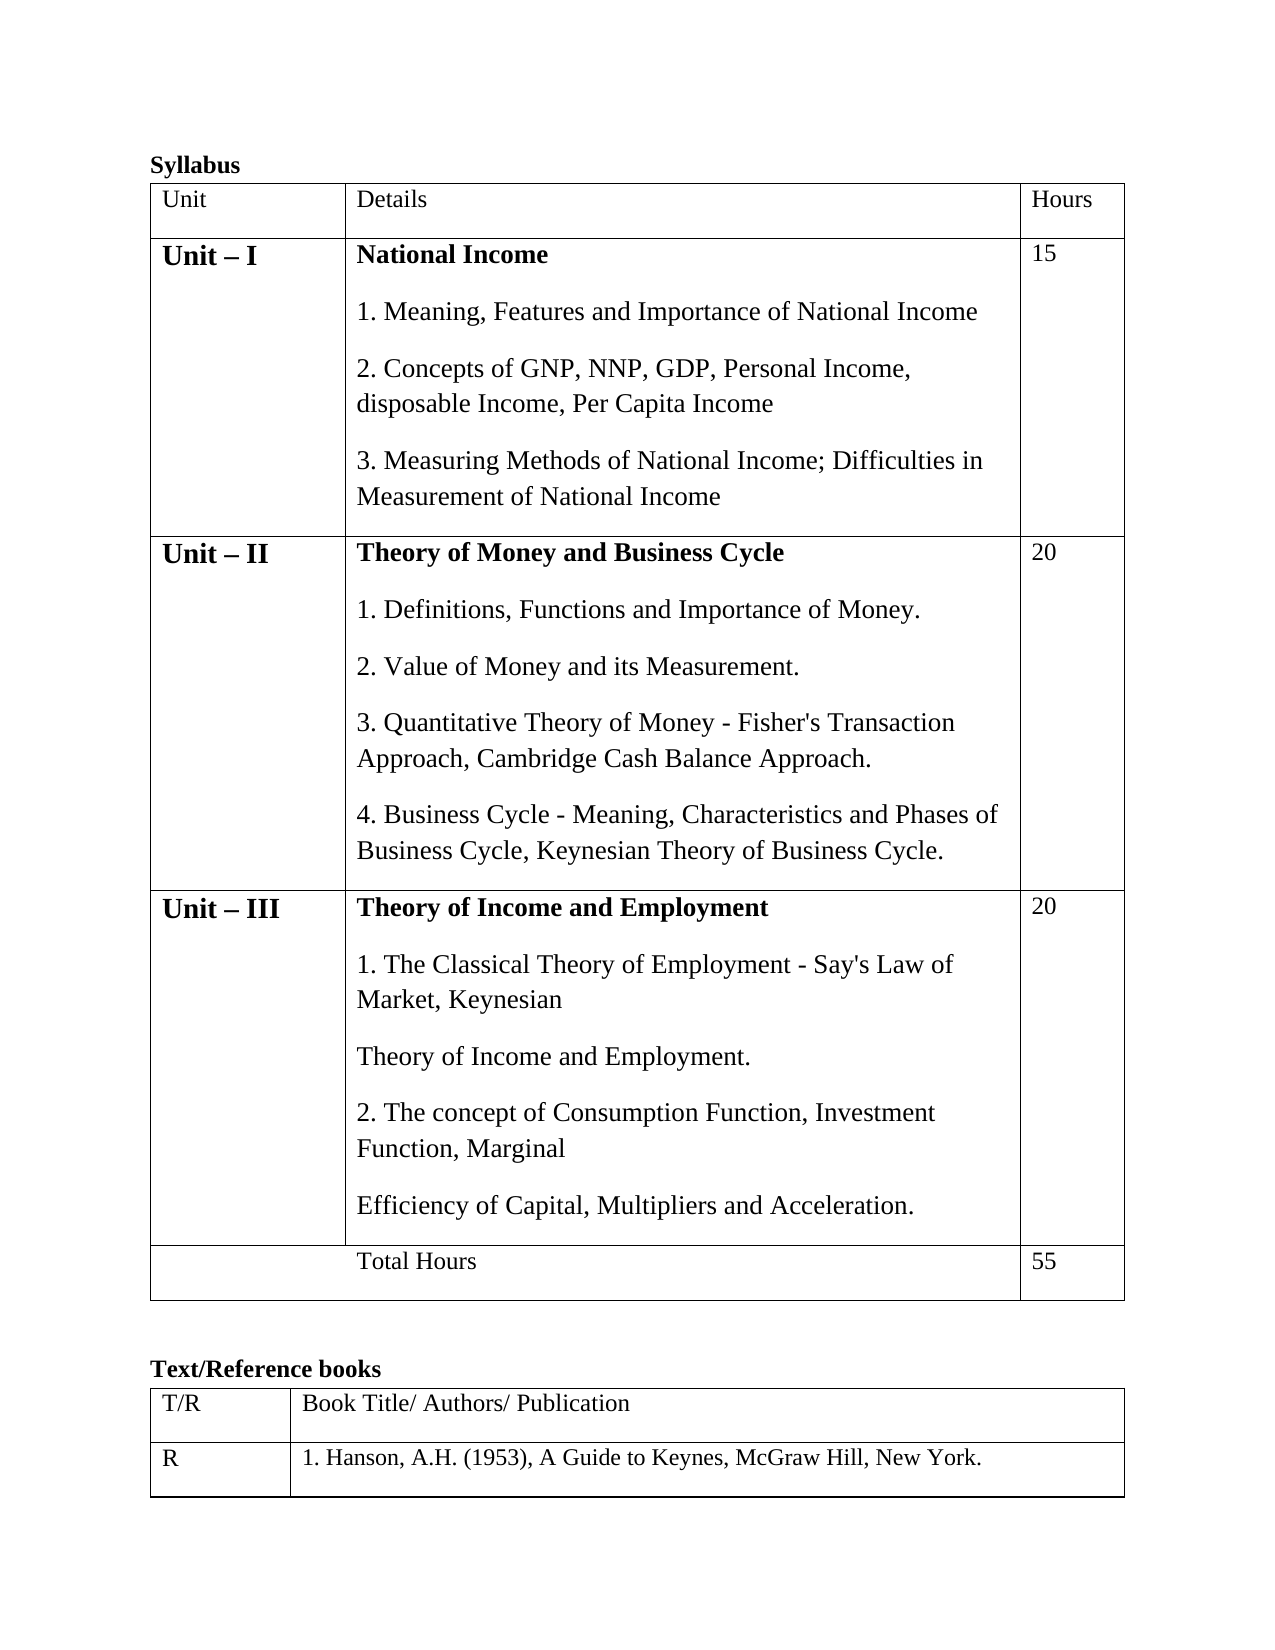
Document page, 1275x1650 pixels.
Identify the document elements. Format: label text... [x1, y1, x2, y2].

table_cell Unit – II [151, 537, 345, 890]
table_cell 20 [1021, 891, 1124, 1245]
table_cell National Income 1. Meaning, Features and Importance of National Income 2. Concepts of GNP, NNP, GDP, Personal Income, disposable Income, Per Capita Income 3. Measuring Methods of National Income; Difficulties in Measurement of National Income [346, 239, 1020, 536]
text Text/Reference books [150, 1354, 1125, 1383]
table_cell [291, 1443, 1124, 1496]
table_cell Unit – I [151, 239, 345, 536]
table_header Book Title/ Authors/ Publication [291, 1389, 1124, 1442]
table_cell [151, 1246, 345, 1299]
table_cell Unit – III [151, 891, 345, 1245]
table_cell Total Hours [345, 1246, 1020, 1299]
table_cell R [151, 1443, 290, 1496]
text Syllabus [150, 150, 1125, 179]
table_header T/R [151, 1389, 290, 1442]
table_cell Theory of Money and Business Cycle 1. Definitions, Functions and Importance of Money. 2. Value of Money and its Measurement. 3. Quantitative Theory of Money - Fisher's Transaction Approach, Cambridge Cash Balance Approach. 4. Business Cycle - Meaning, Characteristics and Phases of Business Cycle, Keynesian Theory of Business Cycle. [346, 537, 1020, 890]
table_header Details [346, 184, 1020, 237]
table_cell 20 [1021, 537, 1124, 890]
table_cell 15 [1021, 239, 1124, 536]
table_cell Theory of Income and Employment 1. The Classical Theory of Employment - Say's Law of Market, Keynesian Theory of Income and Employment. 2. The concept of Consumption Function, Investment Function, Marginal Efficiency of Capital, Multipliers and Acceleration. [346, 891, 1020, 1245]
table_header Unit [151, 184, 345, 237]
table_cell 55 [1021, 1246, 1124, 1299]
table_header Hours [1021, 184, 1124, 237]
